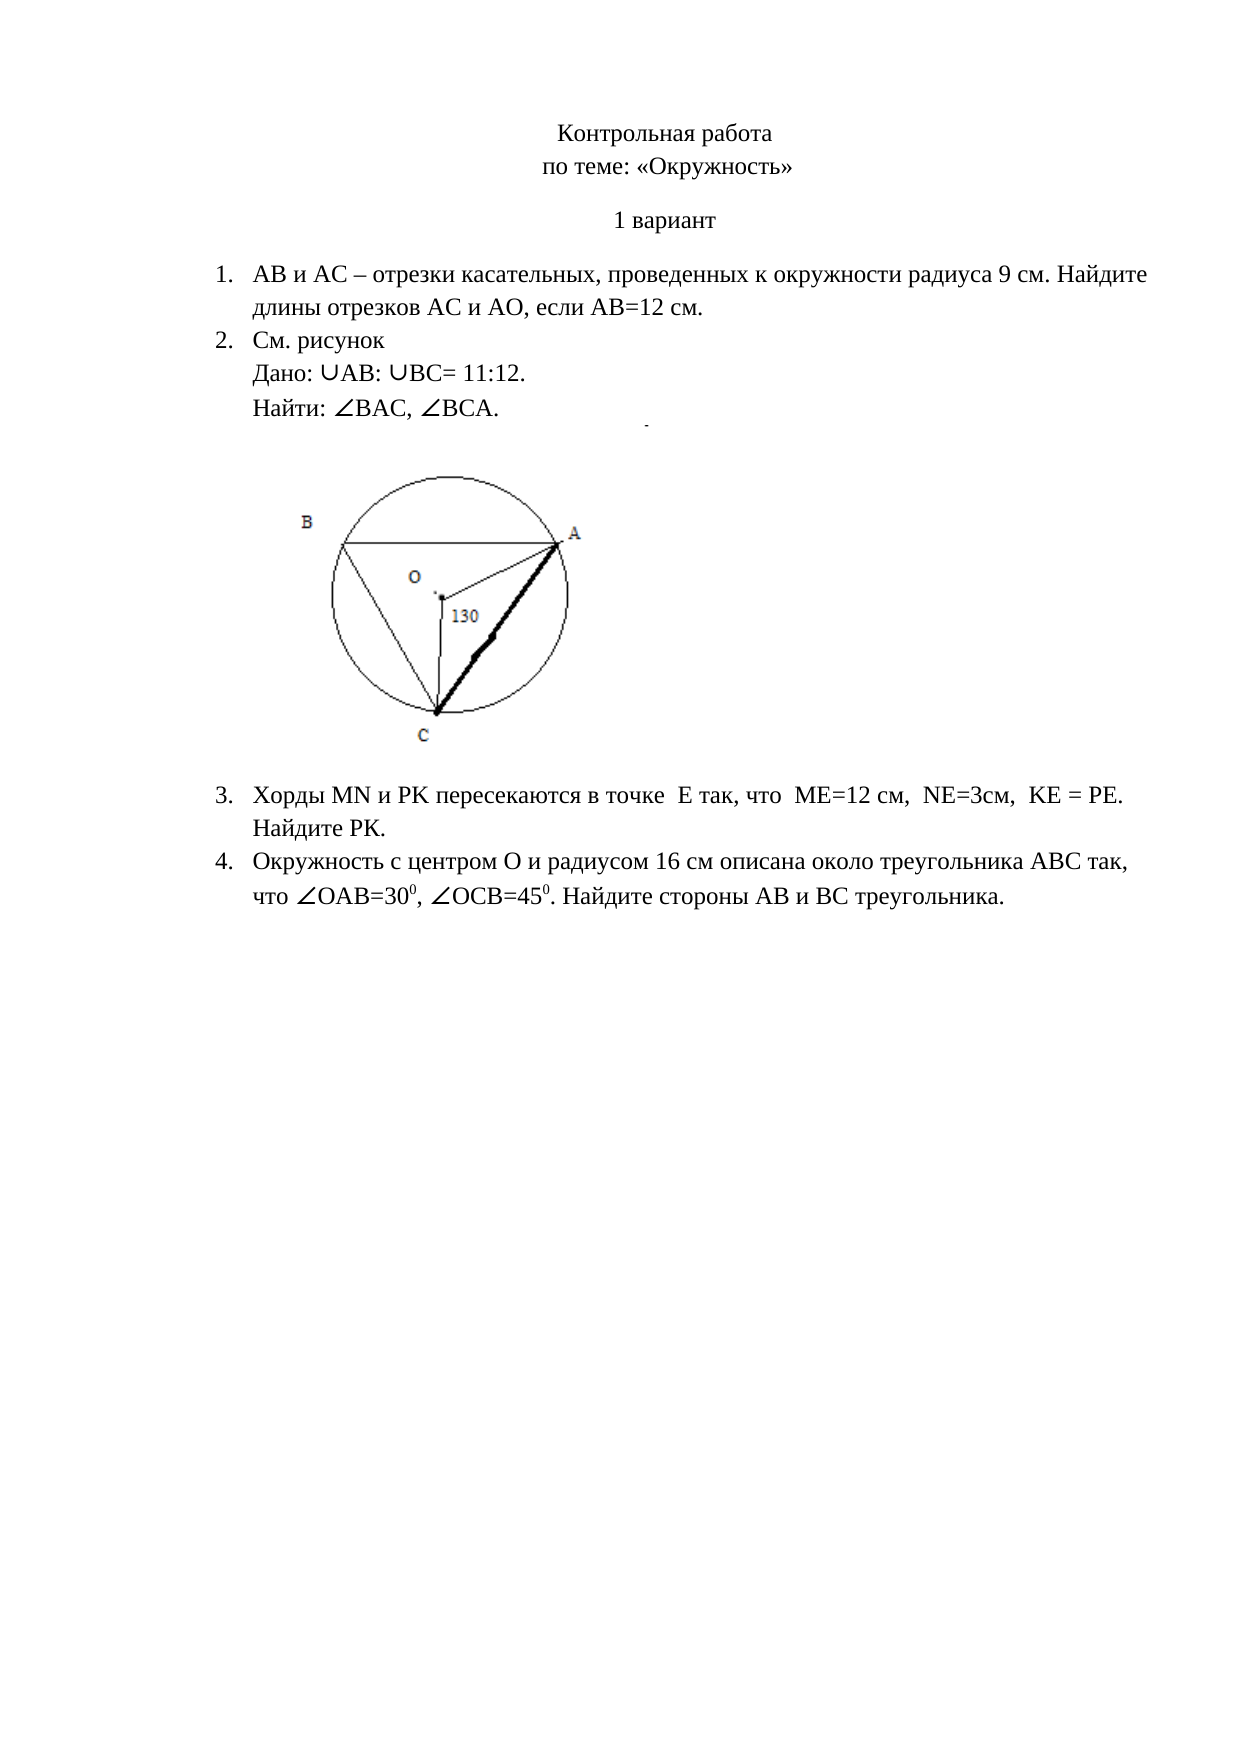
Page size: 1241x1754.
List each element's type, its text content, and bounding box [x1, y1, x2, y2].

list Дано: АВ: ВС= 11:12. Найти: ∠ВАС, ∠ВСА. [252, 358, 1152, 421]
list Окружность с центром О и радиусом 16 см описана около треугольника АВС так, что ∠ОАВ=300, ∠ОСВ=450. Найдите стороны АВ и ВС треугольника. [215, 846, 1152, 909]
text 1 вариант [177, 205, 1152, 234]
list АВ и АС – отрезки касательных, проведенных к окружности радиуса 9 см. Найдите длины отрезков АС и АО, если АВ=12 см. [215, 259, 1152, 321]
text Контрольная работа по теме: «Окружность» [177, 118, 1152, 180]
picture [252, 425, 649, 776]
list См. рисунок [215, 325, 1152, 354]
list Хорды MN и PK пересекаются в точке E так, что ME=12 см, NE=3см, KE = PЕ. Найдите РК. [215, 780, 1152, 842]
